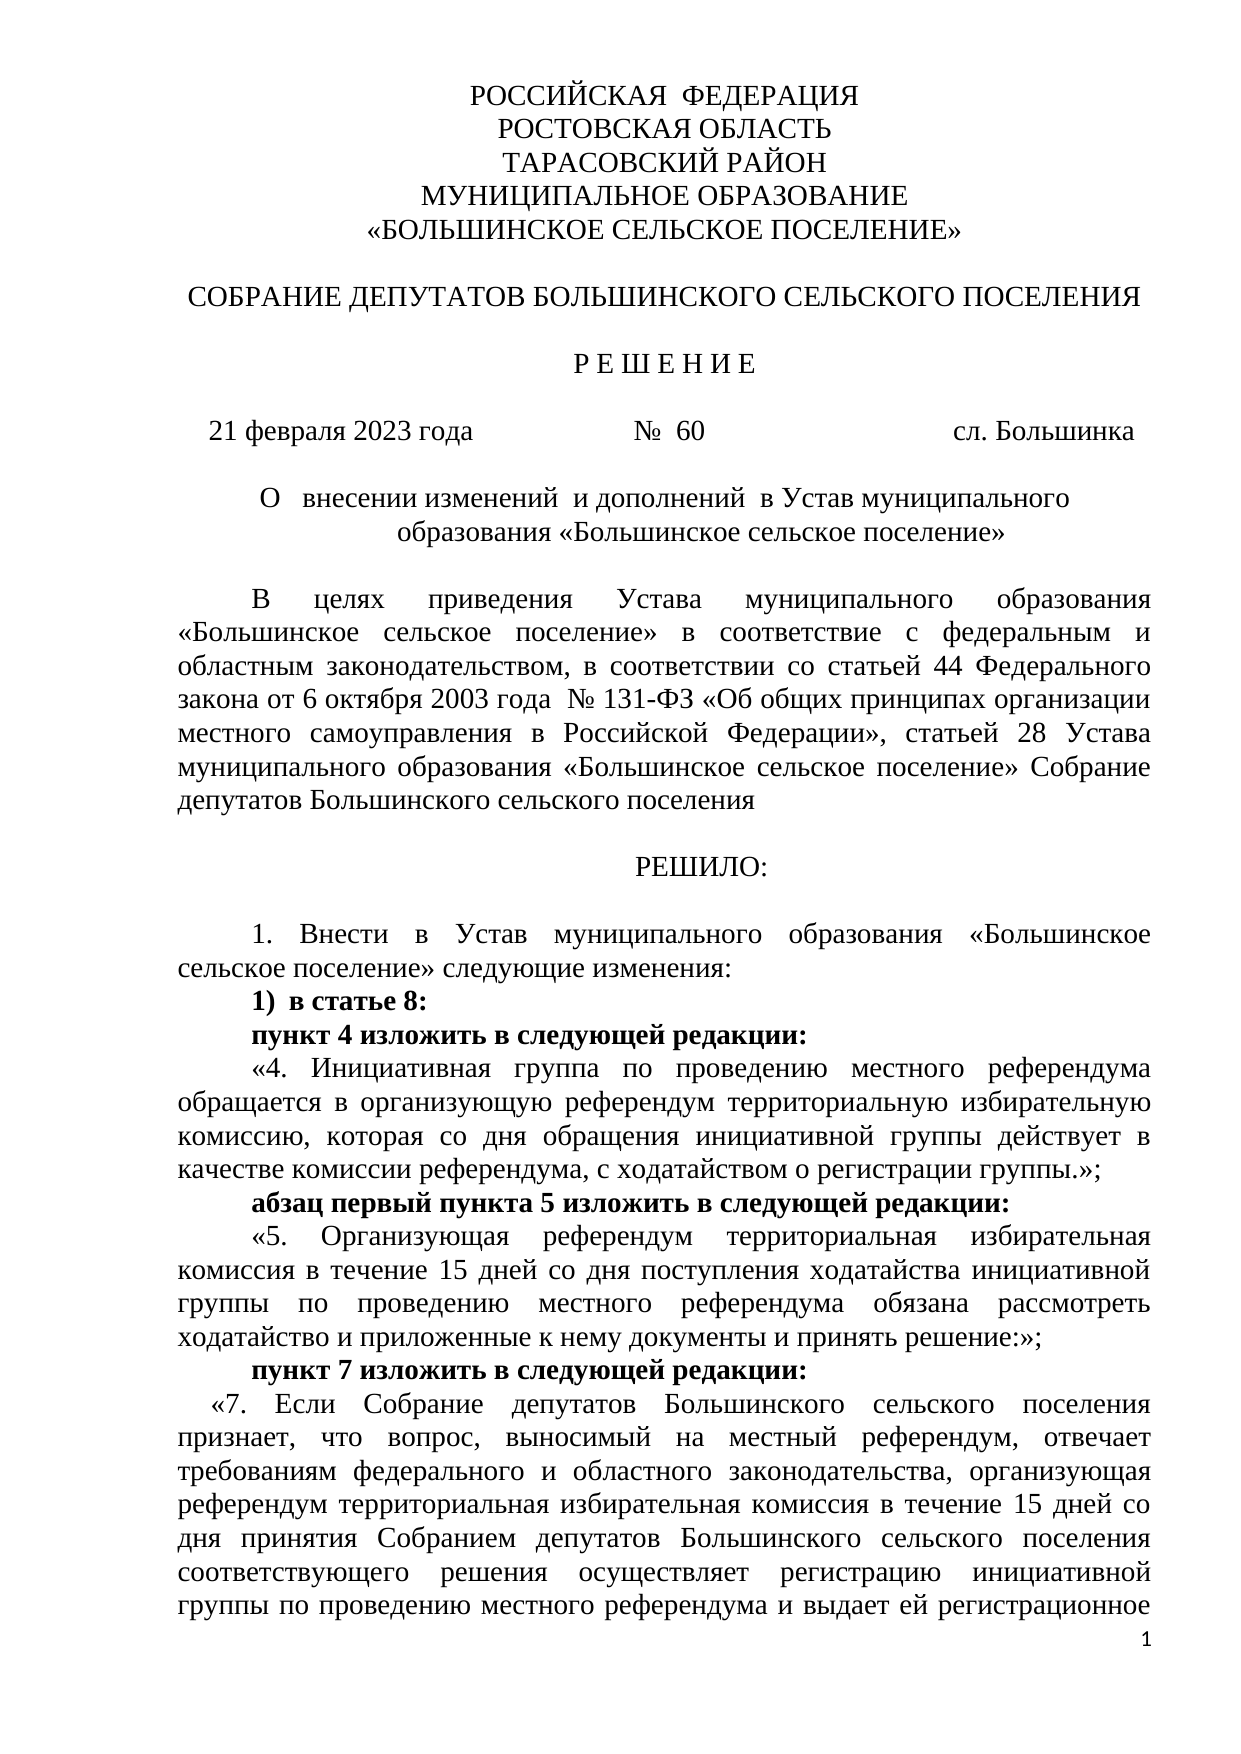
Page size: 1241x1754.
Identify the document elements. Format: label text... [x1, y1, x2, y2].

text пункт 7 изложить в следующей редакции: [251, 1352, 1152, 1386]
text «5. Организующая референдум территориальная избирательная комиссия в течение 15 дней со дня поступления ходатайства инициативной группы по проведению местного референдума обязана рассмотреть ходатайство и приложенные к нему документы и принять решение:»; [177, 1218, 1152, 1352]
text «4. Инициативная группа по проведению местного референдума обращается в организующую референдум территориальную избирательную комиссию, которая со дня обращения инициативной группы действует в качестве комиссии референдума, с ходатайством о регистрации группы.»; [177, 1051, 1152, 1185]
text В целях приведения Устава муниципального образования «Большинское сельское поселение» в соответствие с федеральным и областным законодательством, в соответствии со статьей 44 Федерального закона от 6 октября 2003 года № 131-ФЗ «Об общих принципах организации местного самоуправления в Российской Федерации», статьей 28 Устава муниципального образования «Большинское сельское поселение» Собрание депутатов Большинского сельского поселения [177, 581, 1152, 816]
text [177, 1386, 1152, 1621]
text абзац первый пункта 5 изложить в следующей редакции: [251, 1185, 1152, 1218]
text СОБРАНИЕ ДЕПУТАТОВ БОЛЬШИНСКОГО СЕЛЬСКОГО ПОСЕЛЕНИЯ [177, 279, 1152, 313]
text Р Е Ш Е Н И Е [177, 346, 1152, 380]
list в статье 8: [251, 983, 1152, 1017]
text РЕШИЛО: [177, 849, 1152, 883]
text образования «Большинское сельское поселение» [177, 514, 1152, 547]
text О внесении изменений и дополнений в Устав муниципального [177, 480, 1152, 514]
text МУНИЦИПАЛЬНОЕ ОБРАЗОВАНИЕ [177, 178, 1152, 212]
text «БОЛЬШИНСКОЕ СЕЛЬСКОЕ ПОСЕЛЕНИЕ» [177, 212, 1152, 246]
text пункт 4 изложить в следующей редакции: [251, 1017, 1152, 1051]
text 1. Внести в Устав муниципального образования «Большинское сельское поселение» следующие изменения: [177, 916, 1152, 983]
text ТАРАСОВСКИЙ РАЙОН [177, 145, 1152, 178]
text РОССИЙСКАЯ ФЕДЕРАЦИЯ [177, 78, 1152, 111]
text 21 февраля 2023 года № 60 сл. Большинка [177, 413, 1152, 447]
text РОСТОВСКАЯ ОБЛАСТЬ [177, 111, 1152, 145]
